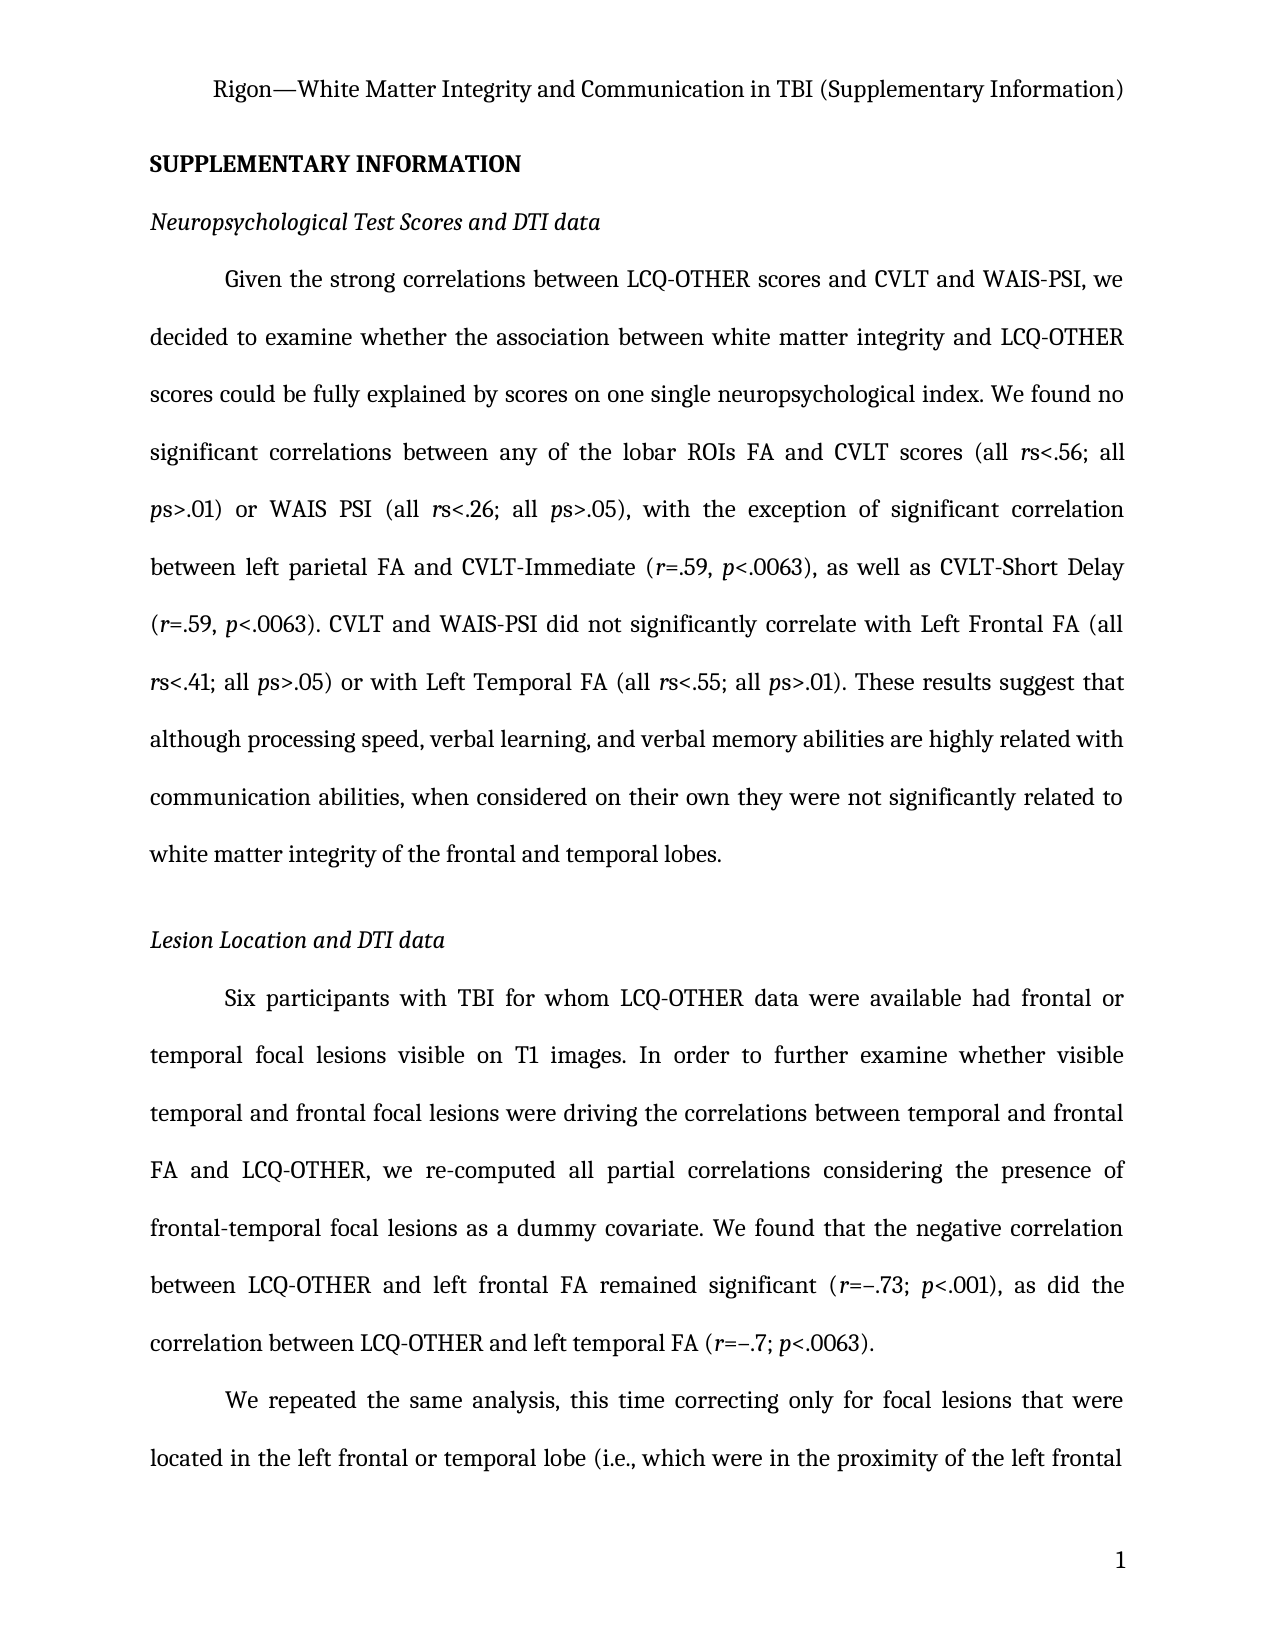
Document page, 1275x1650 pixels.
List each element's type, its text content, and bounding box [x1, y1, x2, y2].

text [150, 1386, 1125, 1472]
text Six participants with TBI for whom LCQ-OTHER data were available had frontal or temporal focal lesions visible on T1 images. In order to further examine whether visible temporal and frontal focal lesions were driving the correlations between temporal and frontal FA and LCQ-OTHER, we re-computed all partial correlations considering the presence of frontal-temporal focal lesions as a dummy covariate. We found that the negative correlation between LCQ-OTHER and left frontal FA remained significant (r=–.73; p<.001), as did the correlation between LCQ-OTHER and left temporal FA (r=–.7; p<.0063). [150, 984, 1125, 1357]
text Neuropsychological Test Scores and DTI data [150, 207, 1125, 236]
text SUPPLEMENTARY INFORMATION [150, 150, 1125, 179]
text Lesion Location and DTI data [150, 926, 1125, 955]
text Given the strong correlations between LCQ-OTHER scores and CVLT and WAIS-PSI, we decided to examine whether the association between white matter integrity and LCQ-OTHER scores could be fully explained by scores on one single neuropsychological index. We found no significant correlations between any of the lobar ROIs FA and CVLT scores (all rs<.56; all ps>.01) or WAIS PSI (all rs<.26; all ps>.05), with the exception of significant correlation between left parietal FA and CVLT-Immediate (r=.59, p<.0063), as well as CVLT-Short Delay (r=.59, p<.0063). CVLT and WAIS-PSI did not significantly correlate with Left Frontal FA (all rs<.41; all ps>.05) or with Left Temporal FA (all rs<.55; all ps>.01). These results suggest that although processing speed, verbal learning, and verbal memory abilities are highly related with communication abilities, when considered on their own they were not significantly related to white matter integrity of the frontal and temporal lobes. [150, 265, 1125, 869]
